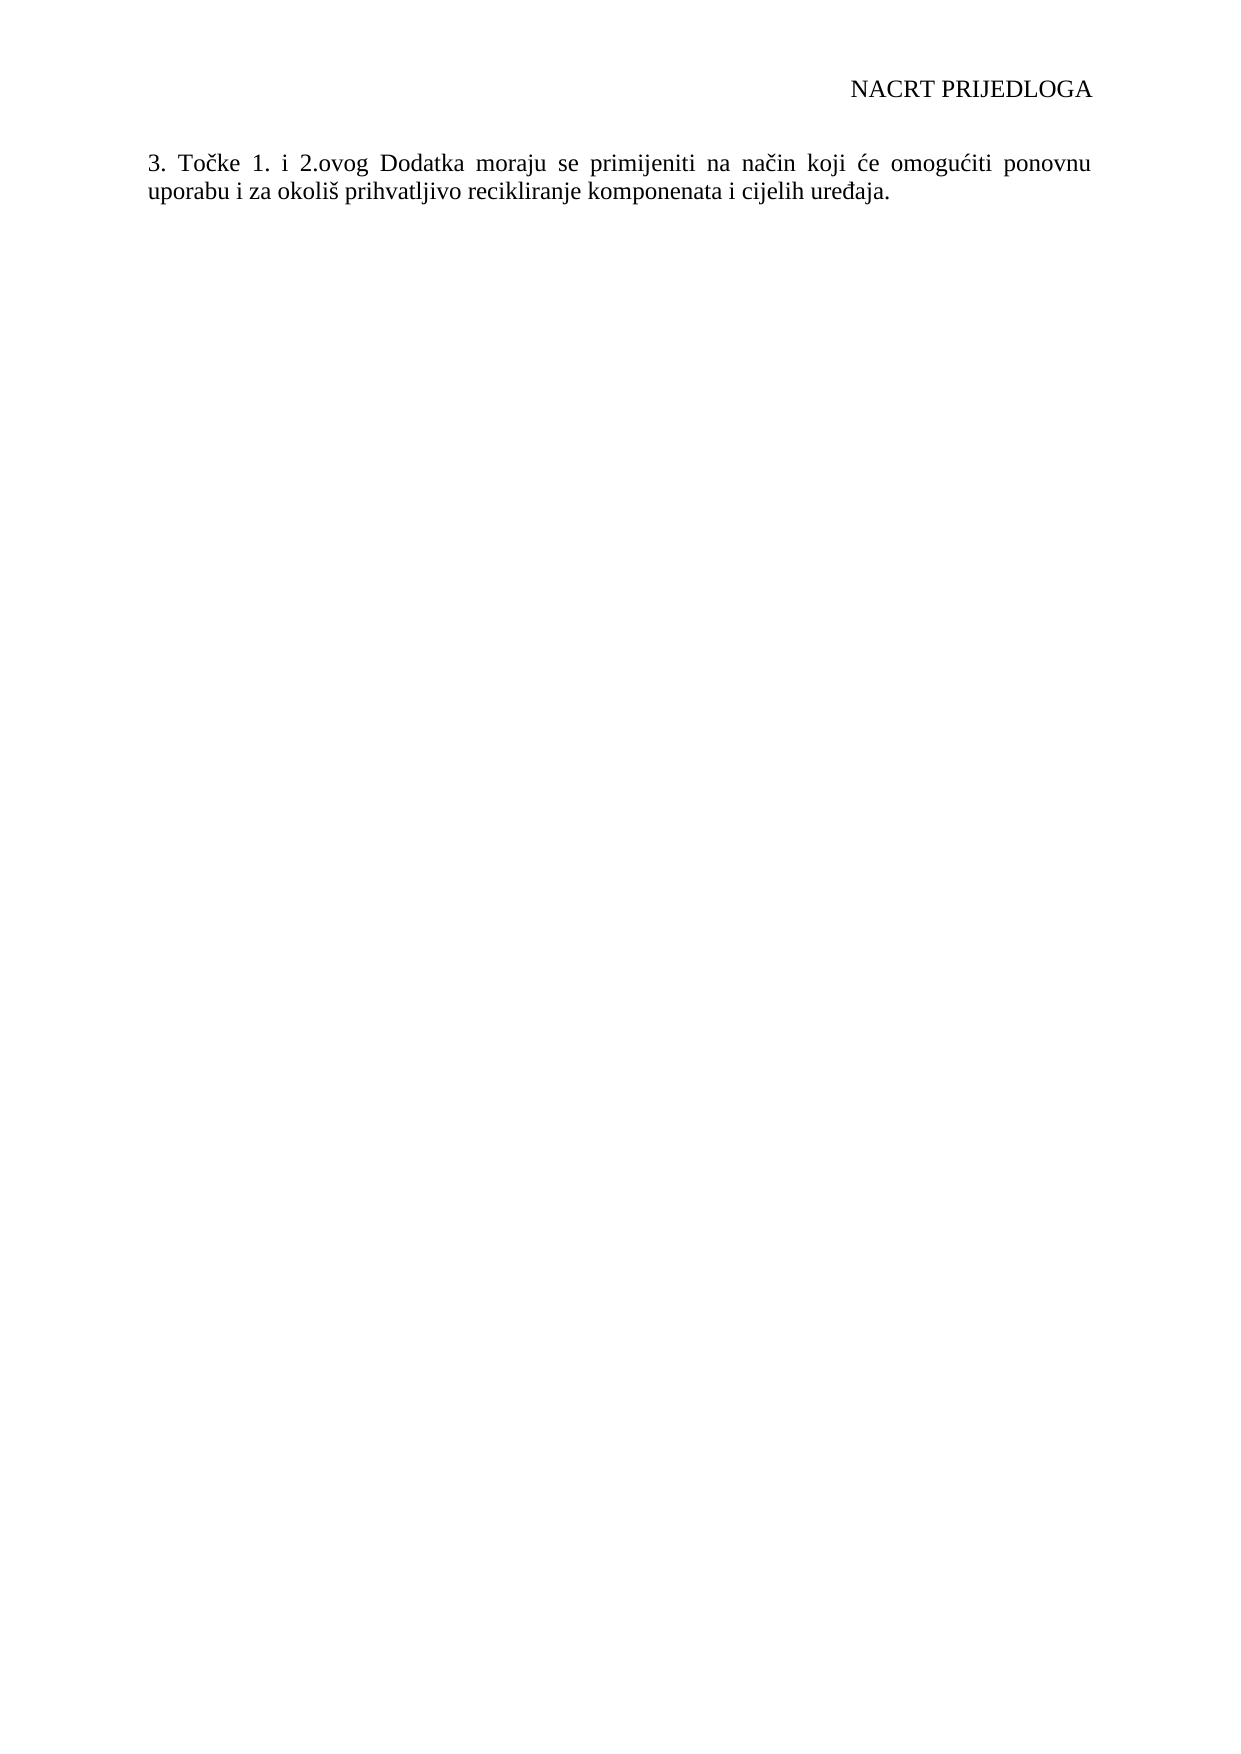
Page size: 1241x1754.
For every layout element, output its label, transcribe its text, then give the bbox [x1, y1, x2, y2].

text 3. Točke 1. i 2.ovog Dodatka moraju se primijeniti na način koji će omogućiti ponovnu uporabu i za okoliš prihvatljivo recikliranje komponenata i cijelih uređaja. [148, 148, 1093, 205]
